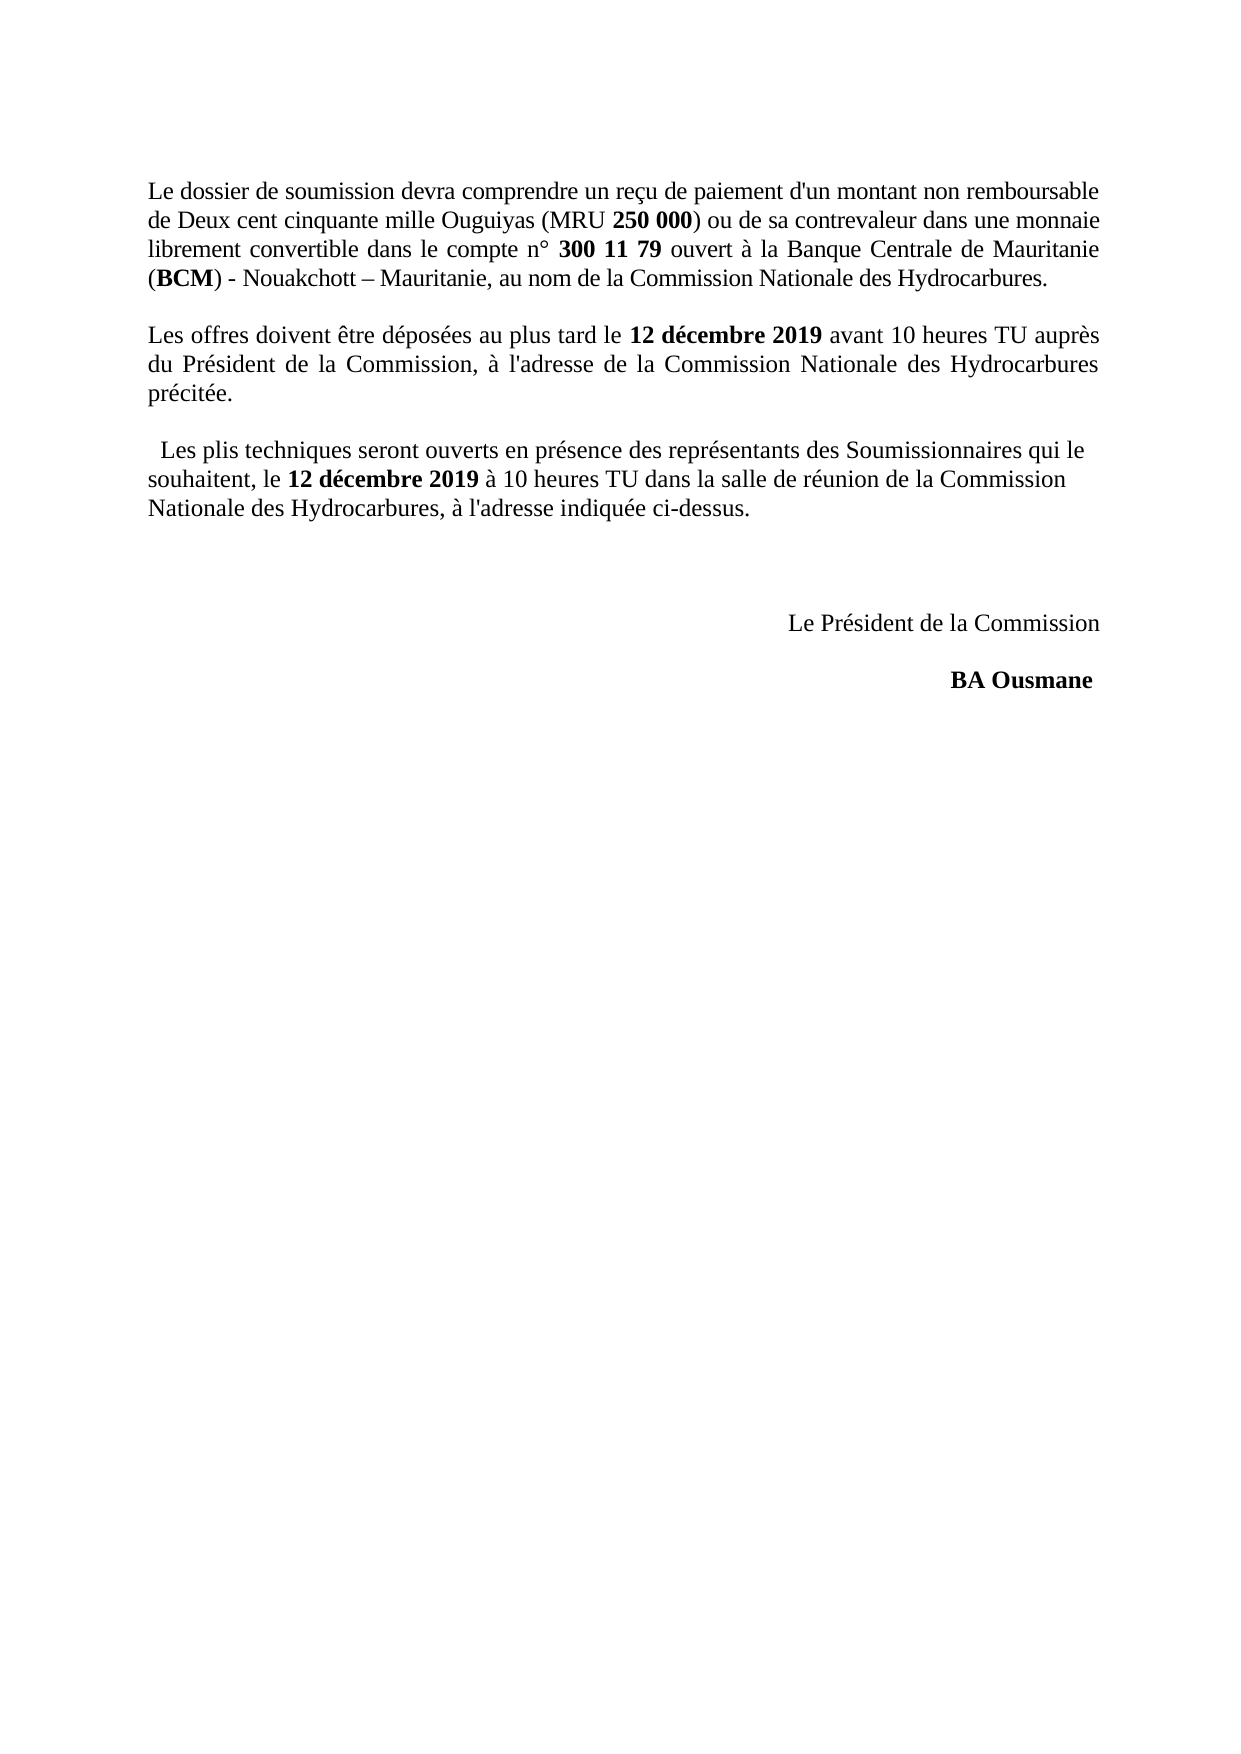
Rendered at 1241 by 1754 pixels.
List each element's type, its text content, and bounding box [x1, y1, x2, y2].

text Le Président de la Commission [148, 608, 1100, 636]
text BA Ousmane [148, 665, 1093, 694]
text Le dossier de soumission devra comprendre un reçu de paiement d'un montant non remboursable de Deux cent cinquante mille Ouguiyas (MRU 250 000) ou de sa contrevaleur dans une monnaie librement convertible dans le compte n° 300 11 79 ouvert à la Banque Centrale de Mauritanie (BCM) - Nouakchott – Mauritanie, au nom de la Commission Nationale des Hydrocarbures. [148, 176, 1100, 291]
text Les offres doivent être déposées au plus tard le 12 décembre 2019 avant 10 heures TU auprès du Président de la Commission, à l'adresse de la Commission Nationale des Hydrocarbures précitée. [148, 320, 1100, 406]
text Les plis techniques seront ouverts en présence des représentants des Soumissionnaires qui le souhaitent, le 12 décembre 2019 à 10 heures TU dans la salle de réunion de la Commission Nationale des Hydrocarbures, à l'adresse indiquée ci-dessus. [148, 435, 1093, 550]
